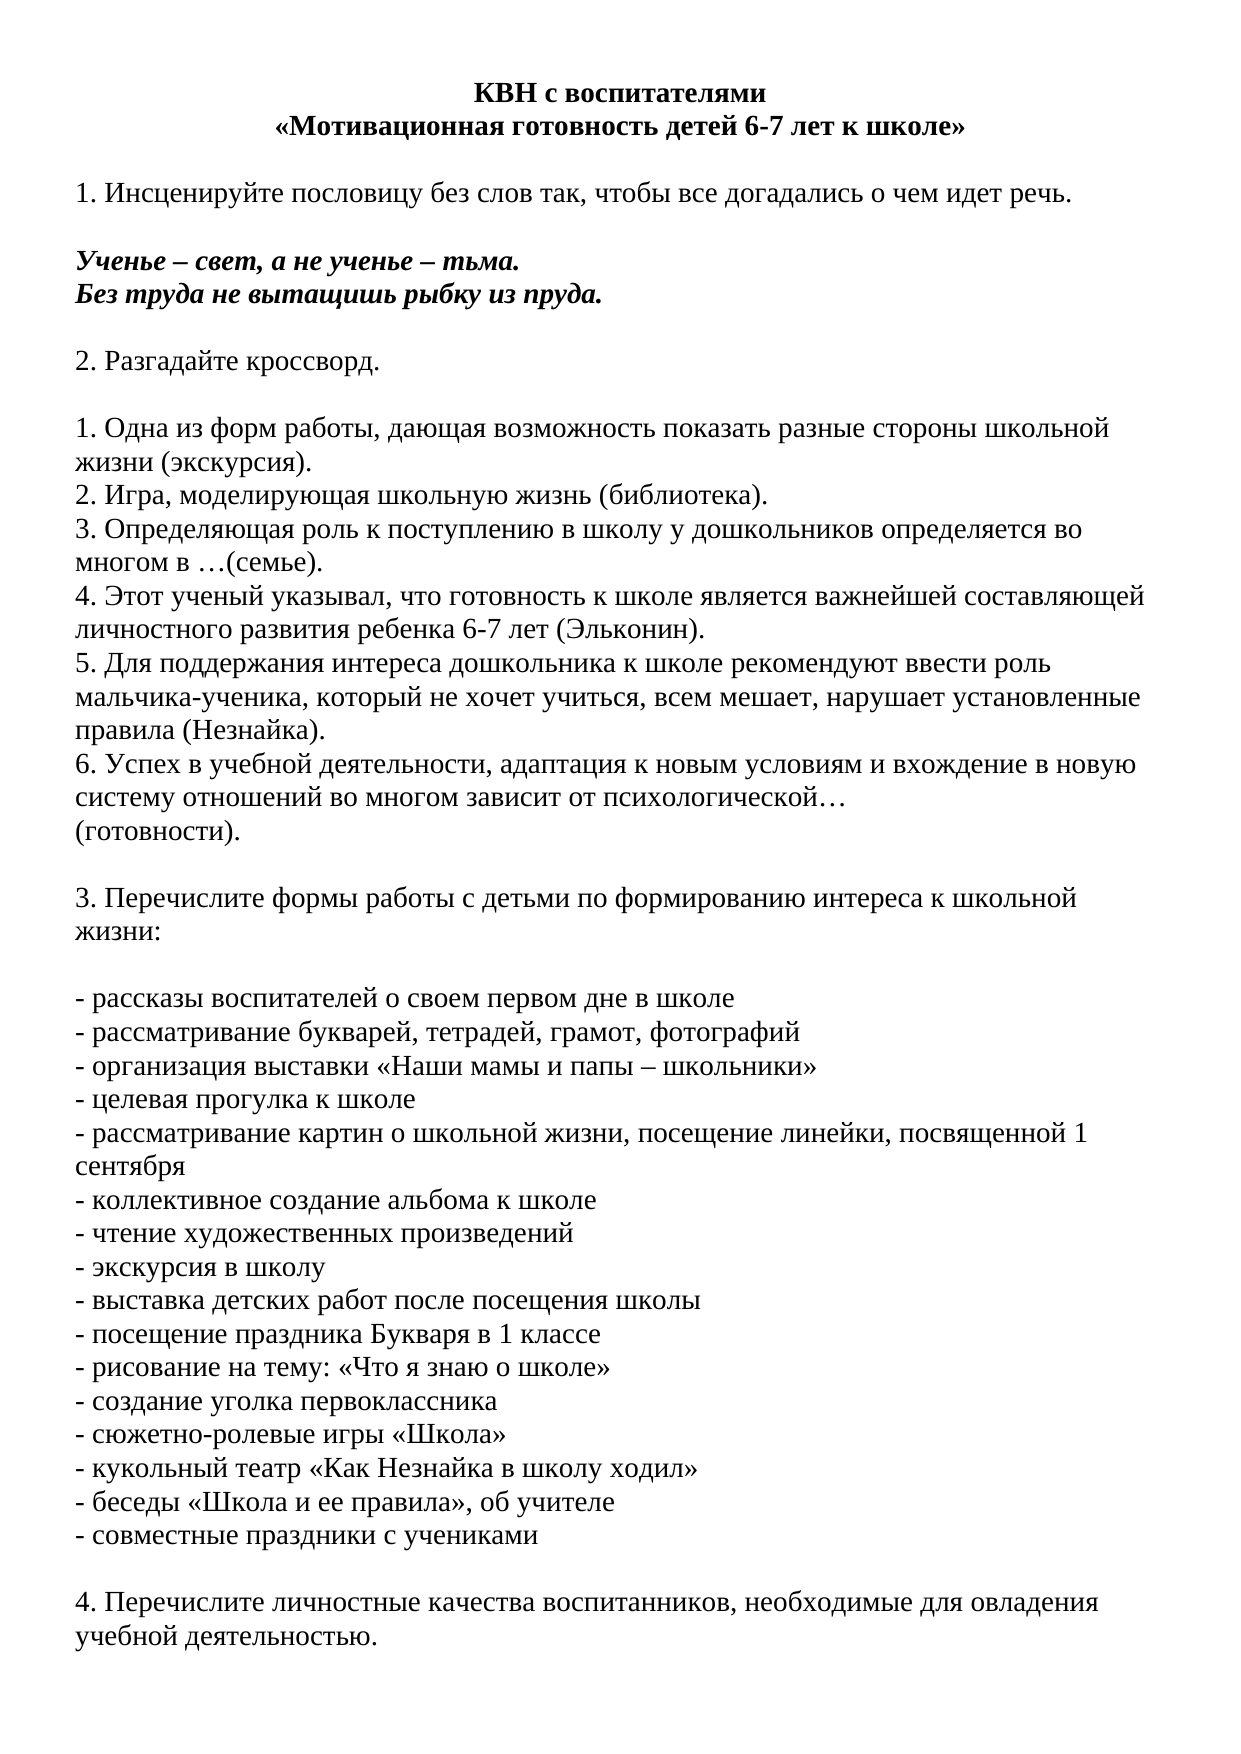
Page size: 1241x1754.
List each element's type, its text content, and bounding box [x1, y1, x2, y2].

text КВН с воспитателями «Мотивационная готовность детей 6-7 лет к школе» [75, 75, 1165, 142]
text - коллективное создание альбома к школе [75, 1182, 1165, 1215]
text 4. Перечислите личностные качества воспитанников, необходимые для овладения учебной деятельностью. [75, 1584, 1165, 1651]
text 1. Одна из форм работы, дающая возможность показать разные стороны школьной жизни (экскурсия). [75, 410, 1165, 477]
text - беседы «Школа и ее правила», об учителе [75, 1484, 1165, 1517]
text - чтение художественных произведений [75, 1215, 1165, 1249]
text - выставка детских работ после посещения школы [75, 1282, 1165, 1316]
text 4. Этот ученый указывал, что готовность к школе является важнейшей составляющей личностного развития ребенка 6-7 лет (Эльконин). [75, 578, 1165, 645]
text - создание уголка первоклассника [75, 1383, 1165, 1417]
text 2. Игра, моделирующая школьную жизнь (библиотека). [75, 477, 1165, 511]
text - организация выставки «Наши мамы и папы – школьники» [75, 1048, 1165, 1081]
text - рассказы воспитателей о своем первом дне в школе [75, 981, 1165, 1014]
text - рассматривание картин о школьной жизни, посещение линейки, посвященной 1 сентября [75, 1115, 1165, 1182]
text - кукольный театр «Как Незнайка в школу ходил» [75, 1450, 1165, 1484]
text 5. Для поддержания интереса дошкольника к школе рекомендуют ввести роль мальчика-ученика, который не хочет учиться, всем мешает, нарушает установленные правила (Незнайка). [75, 645, 1165, 746]
text 2. Разгадайте кроссворд. [75, 343, 1165, 377]
text - сюжетно-ролевые игры «Школа» [75, 1417, 1165, 1450]
text (готовности). [75, 813, 1165, 846]
text - посещение праздника Букваря в 1 классе [75, 1316, 1165, 1349]
text - рисование на тему: «Что я знаю о школе» [75, 1349, 1165, 1383]
text 3. Перечислите формы работы с детьми по формированию интереса к школьной жизни: [75, 880, 1165, 947]
text 1. Инсценируйте пословицу без слов так, чтобы все догадались о чем идет речь. [75, 176, 1165, 209]
text 6. Успех в учебной деятельности, адаптация к новым условиям и вхождение в новую систему отношений во многом зависит от психологической… [75, 746, 1165, 813]
text - целевая прогулка к школе [75, 1081, 1165, 1115]
text Без труда не вытащишь рыбку из пруда. [75, 276, 1165, 310]
text - экскурсия в школу [75, 1249, 1165, 1282]
text 3. Определяющая роль к поступлению в школу у дошкольников определяется во многом в …(семье). [75, 511, 1165, 578]
text - рассматривание букварей, тетрадей, грамот, фотографий [75, 1014, 1165, 1048]
text Ученье – свет, а не ученье – тьма. [75, 243, 1165, 276]
text - совместные праздники с учениками [75, 1517, 1165, 1551]
